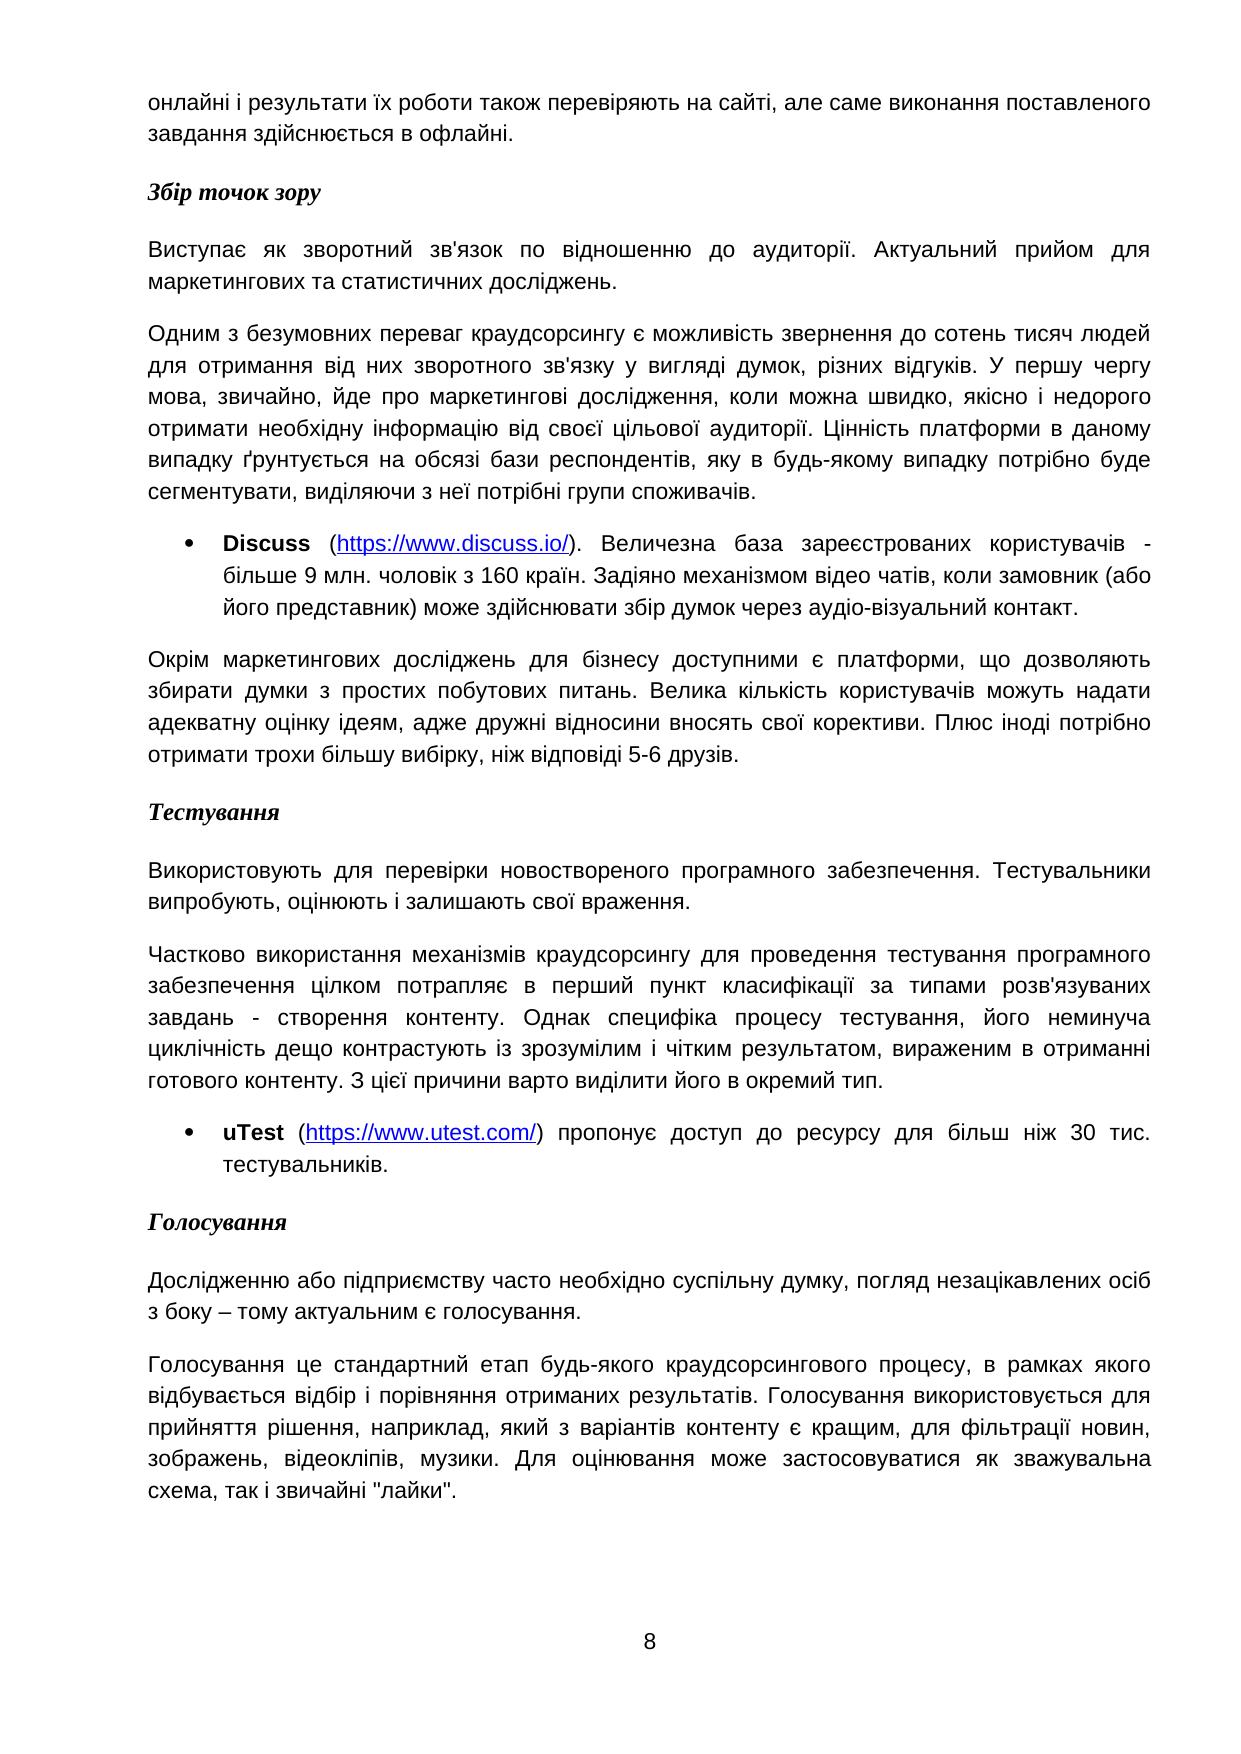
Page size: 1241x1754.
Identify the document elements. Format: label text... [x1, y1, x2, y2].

text Дослідженню або підприємству часто необхідно суспільну думку, погляд незацікавлених осіб з боку – тому актуальним є голосування. [148, 1267, 1152, 1325]
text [148, 88, 1152, 146]
list Discuss (https://www.discuss.io/). Величезна база зареєстрованих користувачів - більше 9 млн. чоловік з 160 країн. Задіяно механізмом відео чатів, коли замовник (або його представник) може здійснювати збір думок через аудіо-візуальний контакт. [185, 530, 1152, 620]
text Голосування це стандартний етап будь-якого краудсорсингового процесу, в рамках якого відбувається відбір і порівняння отриманих результатів. Голосування використовується для прийняття рішення, наприклад, який з варіантів контенту є кращим, для фільтрації новин, зображень, відеокліпів, музики. Для оцінювання може застосовуватися як зважувальна схема, так і звичайні "лайки". [148, 1351, 1152, 1503]
subtitle Тестування [148, 797, 1152, 826]
text Окрім маркетингових досліджень для бізнесу доступними є платформи, що дозволяють збирати думки з простих побутових питань. Велика кількість користувачів можуть надати адекватну оцінку ідеям, адже дружні відносини вносять свої корективи. Плюс іноді потрібно отримати трохи більшу вибірку, ніж відповіді 5-6 друзів. [148, 646, 1152, 767]
subtitle Голосування [148, 1207, 1152, 1236]
text Одним з безумовних переваг краудсорсингу є можливість звернення до сотень тисяч людей для отримання від них зворотного зв'язку у вигляді думок, різних відгуків. У першу чергу мова, звичайно, йде про маркетингові дослідження, коли можна швидко, якісно і недорого отримати необхідну інформацію від своєї цільової аудиторії. Цінність платформи в даному випадку ґрунтується на обсязі бази респондентів, яку в будь-якому випадку потрібно буде сегментувати, виділяючи з неї потрібні групи споживачів. [148, 320, 1152, 504]
text Виступає як зворотний зв'язок по відношенню до аудиторії. Актуальний прийом для маркетингових та статистичних досліджень. [148, 236, 1152, 294]
subtitle Збір точок зору [148, 177, 1152, 205]
text Використовують для перевірки новоствореного програмного забезпечення. Тестувальники випробують, оцінюють і залишають свої враження. [148, 857, 1152, 914]
text Частково використання механізмів краудсорсингу для проведення тестування програмного забезпечення цілком потрапляє в перший пункт класифікації за типами розв'язуваних завдань - створення контенту. Однак специфіка процесу тестування, його неминуча циклічність дещо контрастують із зрозумілим і чітким результатом, вираженим в отриманні готового контенту. З цієї причини варто виділити його в окремий тип. [148, 941, 1152, 1093]
list uTest (https://www.utest.com/) пропонує доступ до ресурсу для більш ніж 30 тис. тестувальників. [185, 1119, 1152, 1177]
